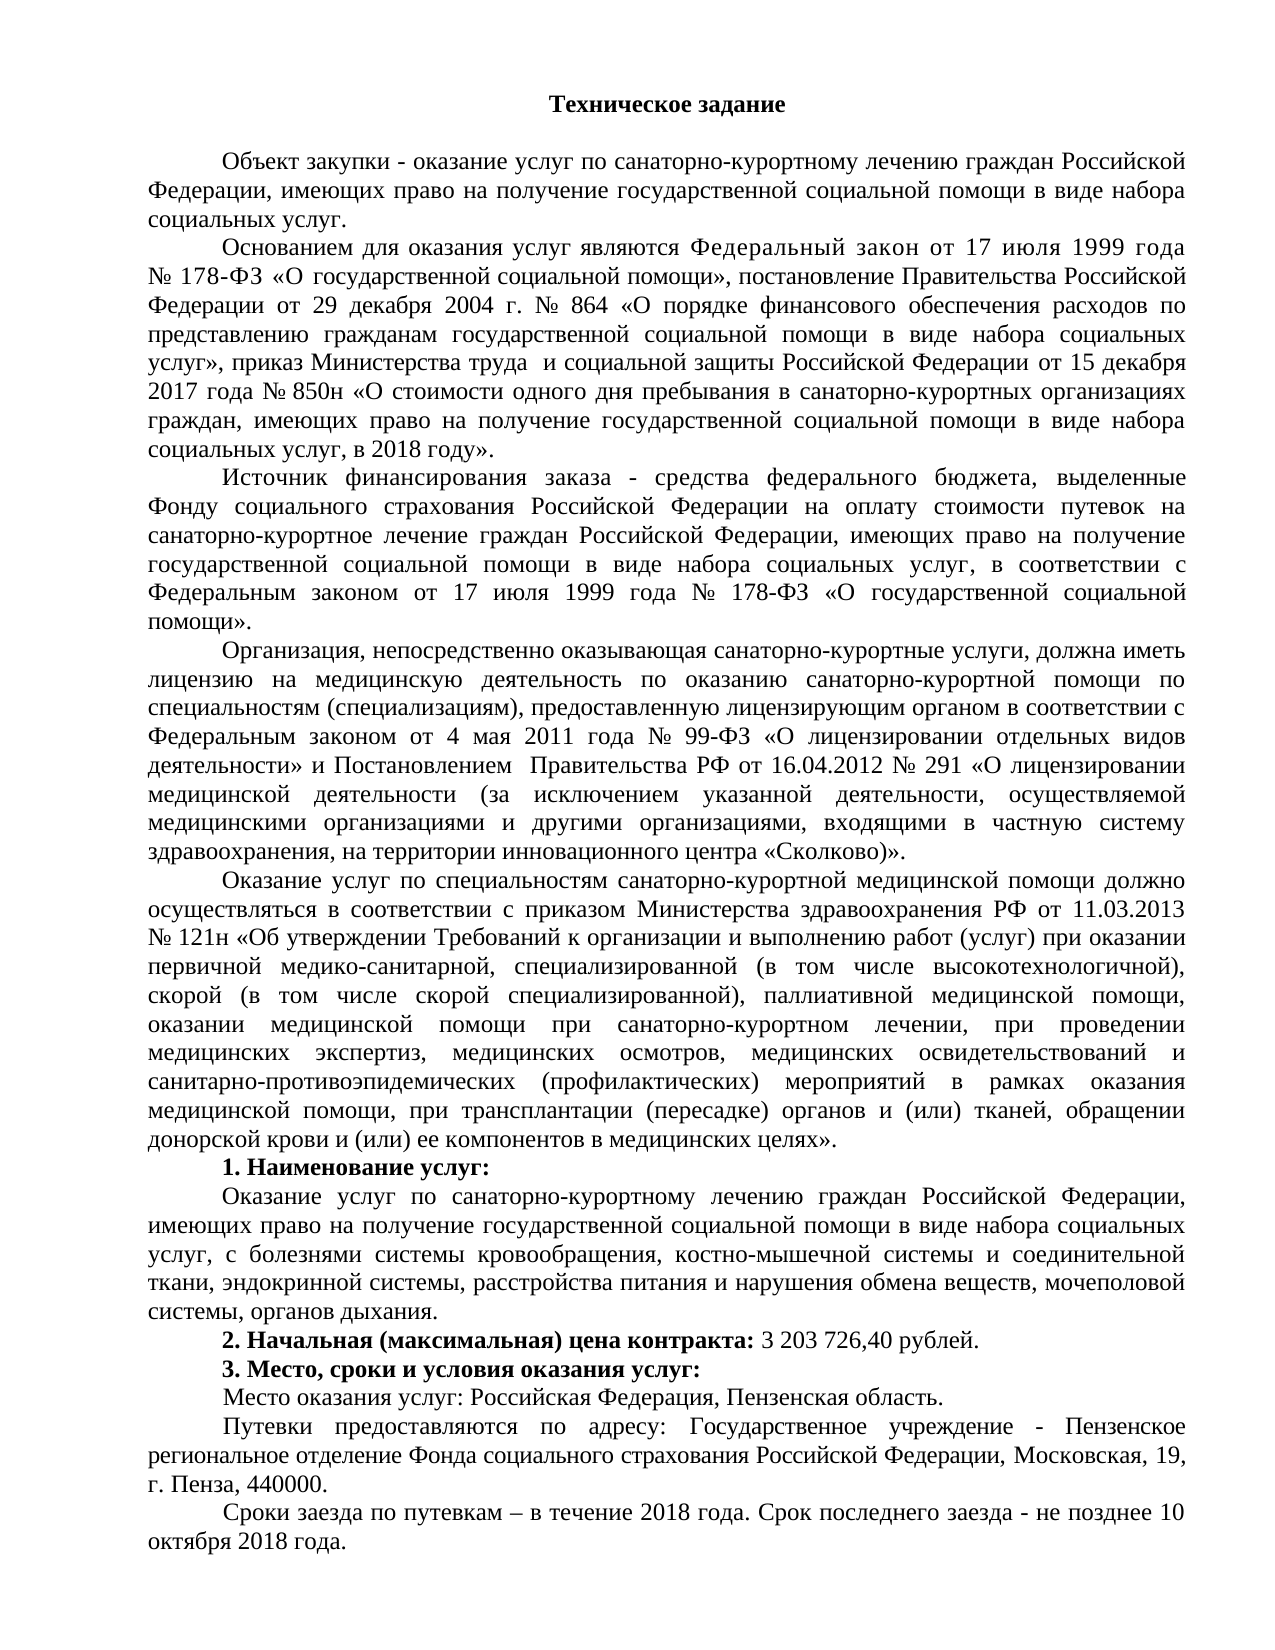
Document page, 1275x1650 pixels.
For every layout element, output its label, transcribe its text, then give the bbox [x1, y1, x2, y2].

text Место оказания услуг: Российская Федерация, Пензенская область. [148, 1382, 1186, 1411]
text 2. Начальная (максимальная) цена контракта: 3 203 726,40 рублей. [148, 1325, 1186, 1354]
text 3. Место, сроки и условия оказания услуг: [148, 1354, 1186, 1382]
text Источник финансирования заказа - средства федерального бюджета, выделенные Фонду социального страхования Российской Федерации на оплату стоимости путевок на санаторно-курортное лечение граждан Российской Федерации, имеющих право на получение государственной социальной помощи в виде набора социальных услуг, в соответствии с Федеральным законом от 17 июля 1999 года № 178-ФЗ «О государственной социальной помощи». [148, 462, 1186, 635]
text Техническое задание [148, 89, 1186, 117]
text Организация, непосредственно оказывающая санаторно-курортные услуги, должна иметь лицензию на медицинскую деятельность по оказанию санаторно-курортной помощи по специальностям (специализациям), предоставленную лицензирующим органом в соответствии с Федеральным законом от 4 мая 2011 года № 99-ФЗ «О лицензировании отдельных видов деятельности» и Постановлением Правительства РФ от 16.04.2012 № 291 «О лицензировании медицинской деятельности (за исключением указанной деятельности, осуществляемой медицинскими организациями и другими организациями, входящими в частную систему здравоохранения, на территории инновационного центра «Сколково)». [148, 635, 1186, 865]
text Объект закупки - оказание услуг по санаторно-курортному лечению граждан Российской Федерации, имеющих право на получение государственной социальной помощи в виде набора социальных услуг. [148, 146, 1186, 232]
text Оказание услуг по санаторно-курортному лечению граждан Российской Федерации, имеющих право на получение государственной социальной помощи в виде набора социальных услуг, с болезнями системы кровообращения, костно-мышечной системы и соединительной ткани, эндокринной системы, расстройства питания и нарушения обмена веществ, мочеполовой системы, органов дыхания. [148, 1181, 1186, 1325]
text Сроки заезда по путевкам – в течение 2018 года. Срок последнего заезда - не позднее 10 октября 2018 года. [148, 1497, 1186, 1555]
text 1. Наименование услуг: [148, 1152, 1186, 1181]
text Основанием для оказания услуг являются Федеральный закон от 17 июля 1999 года № 178-ФЗ «О государственной социальной помощи», постановление Правительства Российской Федерации от 29 декабря 2004 г. № 864 «О порядке финансового обеспечения расходов по представлению гражданам государственной социальной помощи в виде набора социальных услуг», приказ Министерства труда и социальной защиты Российской Федерации от 15 декабря 2017 года № 850н «О стоимости одного дня пребывания в санаторно-курортных организациях граждан, имеющих право на получение государственной социальной помощи в виде набора социальных услуг, в 2018 году». [148, 232, 1186, 462]
text Оказание услуг по специальностям санаторно-курортной медицинской помощи должно осуществляться в соответствии с приказом Министерства здравоохранения РФ от 11.03.2013 № 121н «Об утверждении Требований к организации и выполнению работ (услуг) при оказании первичной медико-санитарной, специализированной (в том числе высокотехнологичной), скорой (в том числе скорой специализированной), паллиативной медицинской помощи, оказании медицинской помощи при санаторно-курортном лечении, при проведении медицинских экспертиз, медицинских осмотров, медицинских освидетельствований и санитарно-противоэпидемических (профилактических) мероприятий в рамках оказания медицинской помощи, при трансплантации (пересадке) органов и (или) тканей, обращении донорской крови и (или) ее компонентов в медицинских целях». [148, 865, 1186, 1152]
text Путевки предоставляются по адресу: Государственное учреждение - Пензенское региональное отделение Фонда социального страхования Российской Федерации, Московская, 19, г. Пенза, 440000. [148, 1411, 1186, 1497]
